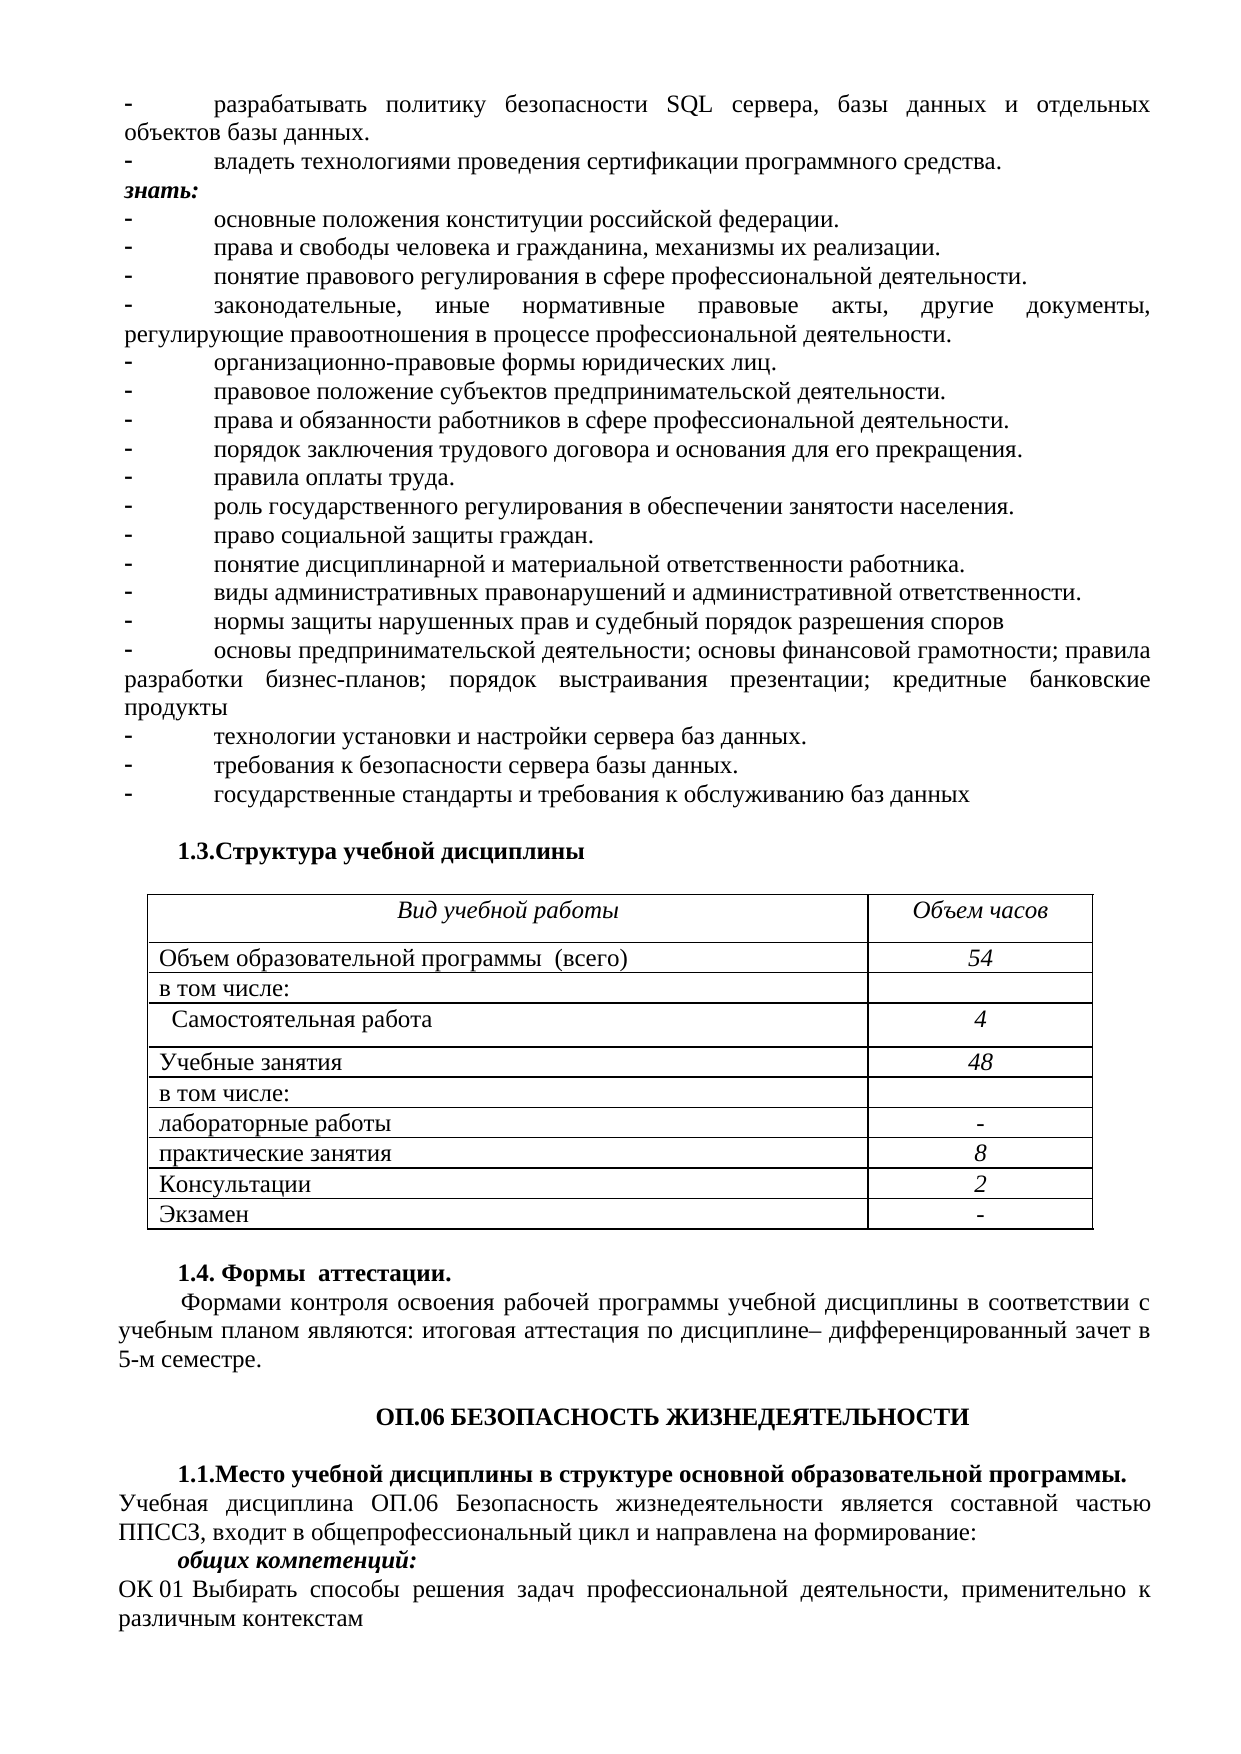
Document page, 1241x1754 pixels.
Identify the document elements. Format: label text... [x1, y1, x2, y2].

text 1.1.Место учебной дисциплины в структуре основной образовательной программы. [118, 1459, 1152, 1488]
list государственные стандарты и требования к обслуживанию баз данных [124, 779, 1152, 807]
table_header Вид учебной работы [148, 895, 867, 942]
list владеть технологиями проведения сертификации программного средства. [124, 146, 1152, 175]
text Учебная дисциплина ОП.06 Безопасность жизнедеятельности является составной частью ППССЗ, входит в общепрофессиональный цикл и направлена на формирование: [630, 1488, 1152, 1546]
table_cell 48 [869, 1048, 1092, 1076]
list правила оплаты труда. [124, 462, 1152, 491]
list требования к безопасности сервера базы данных. [124, 750, 1152, 779]
table_cell [869, 973, 1092, 1002]
text 1.4. Формы аттестации. [118, 1258, 1152, 1287]
table_cell - [869, 1108, 1092, 1137]
table_header Объем часов [869, 895, 1092, 942]
list правовое положение субъектов предпринимательской деятельности. [124, 376, 1152, 405]
list виды административных правонарушений и административной ответственности. [124, 577, 1152, 606]
text общих компетенций: [118, 1546, 1152, 1574]
table_cell Консультации [148, 1168, 867, 1197]
table_cell 4 [869, 1004, 1092, 1046]
list нормы защиты нарушенных прав и судебный порядок разрешения споров [124, 606, 1152, 635]
text 1.3.Структура учебной дисциплины [156, 836, 1152, 865]
list основные положения конституции российской федерации. [124, 204, 1152, 232]
table_cell Экзамен [148, 1199, 867, 1228]
list основы предпринимательской деятельности; основы финансовой грамотности; правила разработки бизнес-планов; порядок выстраивания презентации; кредитные банковские продукты [124, 635, 1152, 721]
list право социальной защиты граждан. [124, 520, 1152, 549]
table_cell Учебные занятия [148, 1047, 867, 1076]
table_cell 2 [869, 1169, 1092, 1197]
table_cell 8 [869, 1138, 1092, 1167]
text ОП.06 БЕЗОПАСНОСТЬ ЖИЗНЕДЕЯТЕЛЬНОСТИ [193, 1402, 1152, 1431]
list роль государственного регулирования в обеспечении занятости населения. [124, 491, 1152, 520]
table_cell Объем образовательной программы (всего) [148, 943, 867, 972]
table_cell 54 [869, 943, 1092, 972]
list организационно-правовые формы юридических лиц. [124, 347, 1152, 376]
list разрабатывать политику безопасности SQL сервера, базы данных и отдельных объектов базы данных. [124, 89, 1152, 146]
text знать: [124, 175, 1152, 204]
list порядок заключения трудового договора и основания для его прекращения. [124, 434, 1152, 462]
list понятие дисциплинарной и материальной ответственности работника. [124, 549, 1152, 577]
table_cell Самостоятельная работа [148, 1003, 867, 1046]
list права и свободы человека и гражданина, механизмы их реализации. [124, 232, 1152, 261]
table_cell - [869, 1199, 1092, 1228]
table_cell практические занятия [148, 1138, 867, 1167]
table_cell в том числе: [148, 1077, 867, 1107]
list законодательные, иные нормативные правовые акты, другие документы, регулирующие правоотношения в процессе профессиональной деятельности. [124, 290, 1152, 347]
list понятие правового регулирования в сфере профессиональной деятельности. [124, 261, 1152, 290]
list технологии установки и настройки сервера баз данных. [124, 721, 1152, 750]
text Учебная дисциплина ОП.06 Безопасность жизнедеятельности является составной частью ППССЗ, входит в общепрофессиональный цикл и направлена на формирование: [118, 1488, 311, 1546]
table_cell в том числе: [148, 973, 867, 1002]
text Формами контроля освоения рабочей программы учебной дисциплины в соответствии с учебным планом являются: итоговая аттестация по дисциплине– дифференцированный зачет в 5-м семестре. [118, 1287, 1152, 1373]
list права и обязанности работников в сфере профессиональной деятельности. [124, 405, 1152, 434]
table_cell [869, 1078, 1092, 1107]
text ОК 01 Выбирать способы решения задач профессиональной деятельности, применительно к различным контекстам [118, 1574, 1152, 1632]
table_cell лабораторные работы [148, 1108, 867, 1137]
